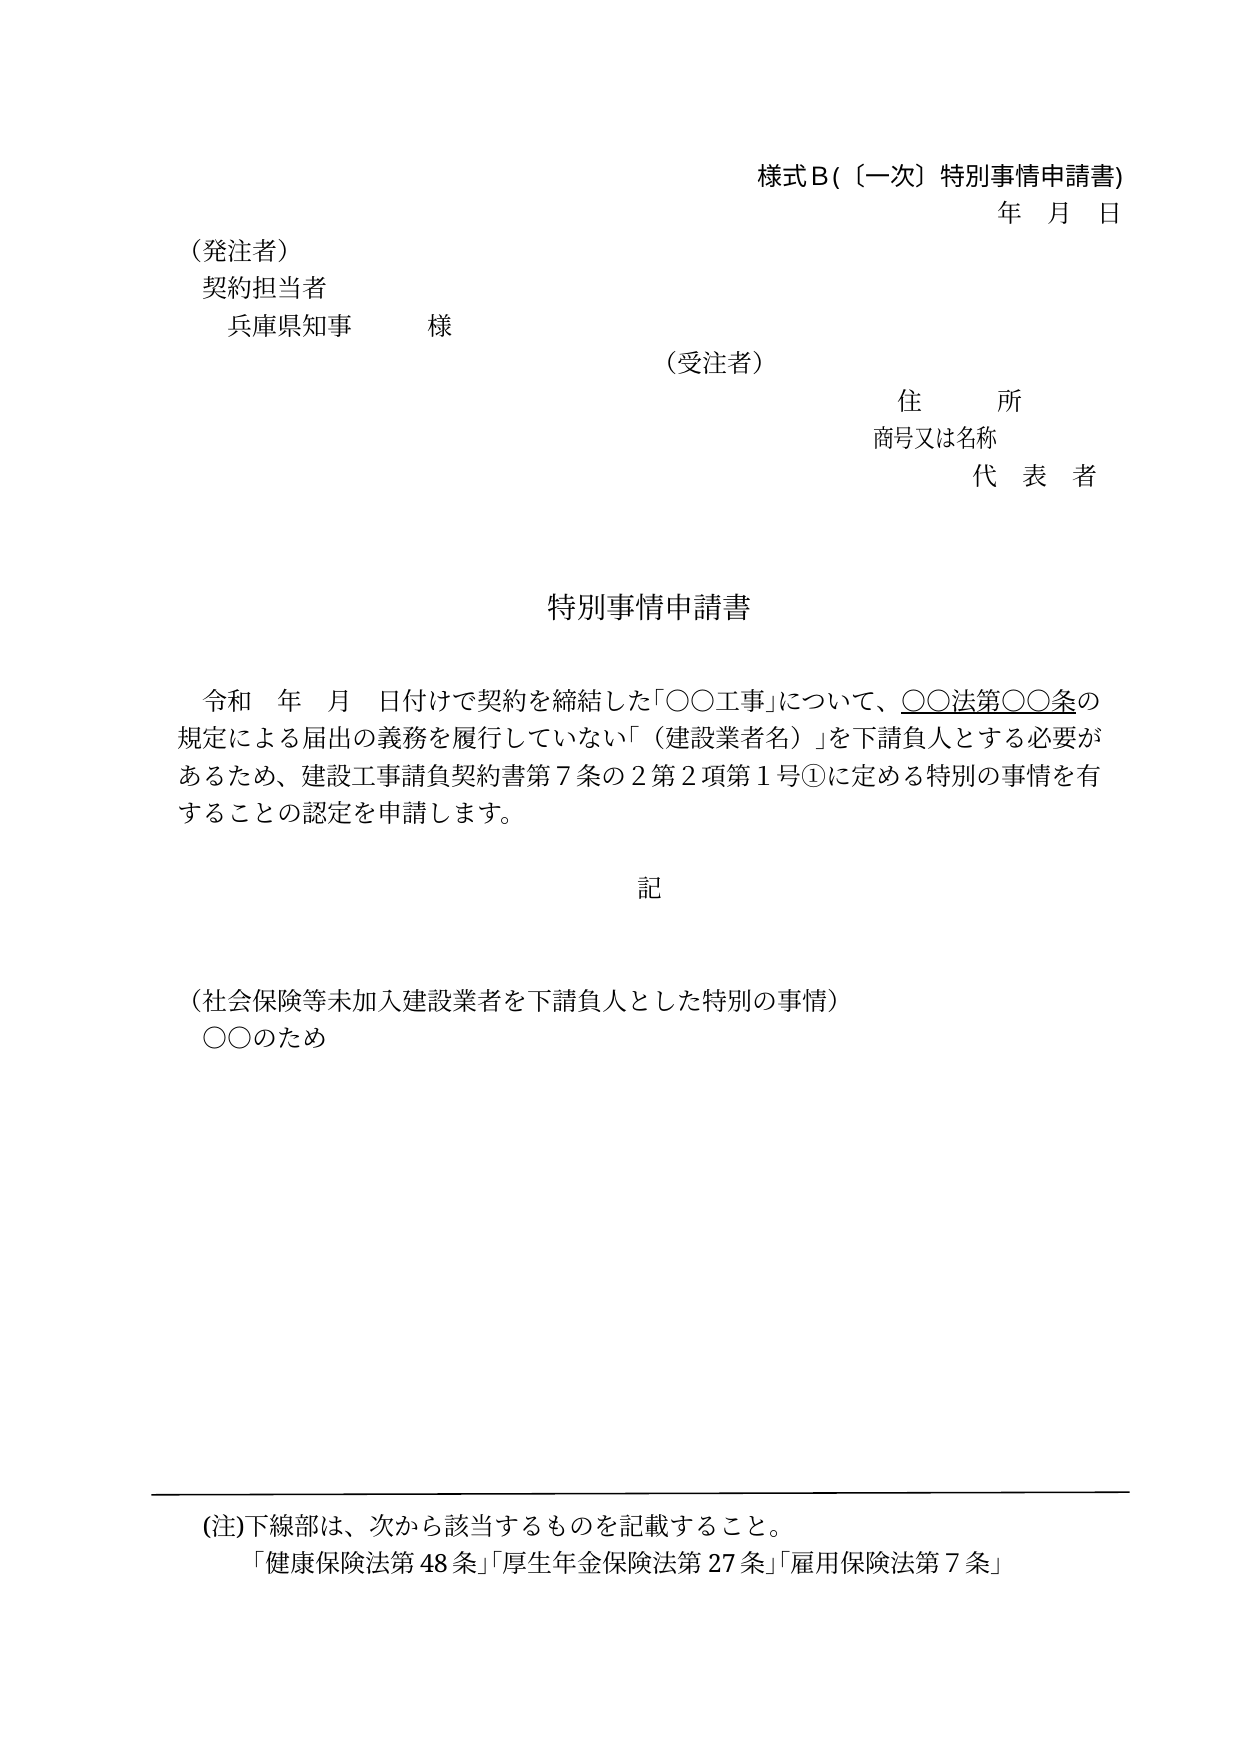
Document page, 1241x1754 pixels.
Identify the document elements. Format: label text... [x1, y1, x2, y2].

text 令和 年 月 日付けで契約を締結した｢○○工事｣について、○○法第○○条の規定による届出の義務を履行していない｢（建設業者名）｣を下請負人とする必要があるため、建設工事請負契約書第７条の２第２項第１号①に定める特別の事情を有することの認定を申請します。 [177, 681, 1122, 831]
text 様式Ｂ(〔一次〕特別事情申請書) [177, 156, 1122, 193]
text ○○のため [177, 1018, 1122, 1056]
text 契約担当者 [177, 268, 1122, 306]
text 特別事情申請書 [177, 568, 1122, 643]
text （社会保険等未加入建設業者を下請負人とした特別の事情） [177, 981, 1122, 1018]
subtitle 記 [177, 868, 1122, 906]
text 住 所 [177, 381, 1022, 418]
text 商号又は名称 [177, 418, 997, 456]
text （受注者） [177, 343, 1122, 381]
text 兵庫県知事 様 [177, 306, 1122, 343]
text 年 月 日 [177, 193, 1122, 231]
text （発注者） [177, 231, 1122, 268]
text (注)下線部は、次から該当するものを記載すること。 [177, 1506, 1122, 1543]
text ｢健康保険法第48条｣｢厚生年金保険法第27条｣｢雇用保険法第７条｣ [177, 1543, 1122, 1581]
text 代 表 者 [177, 456, 1097, 493]
